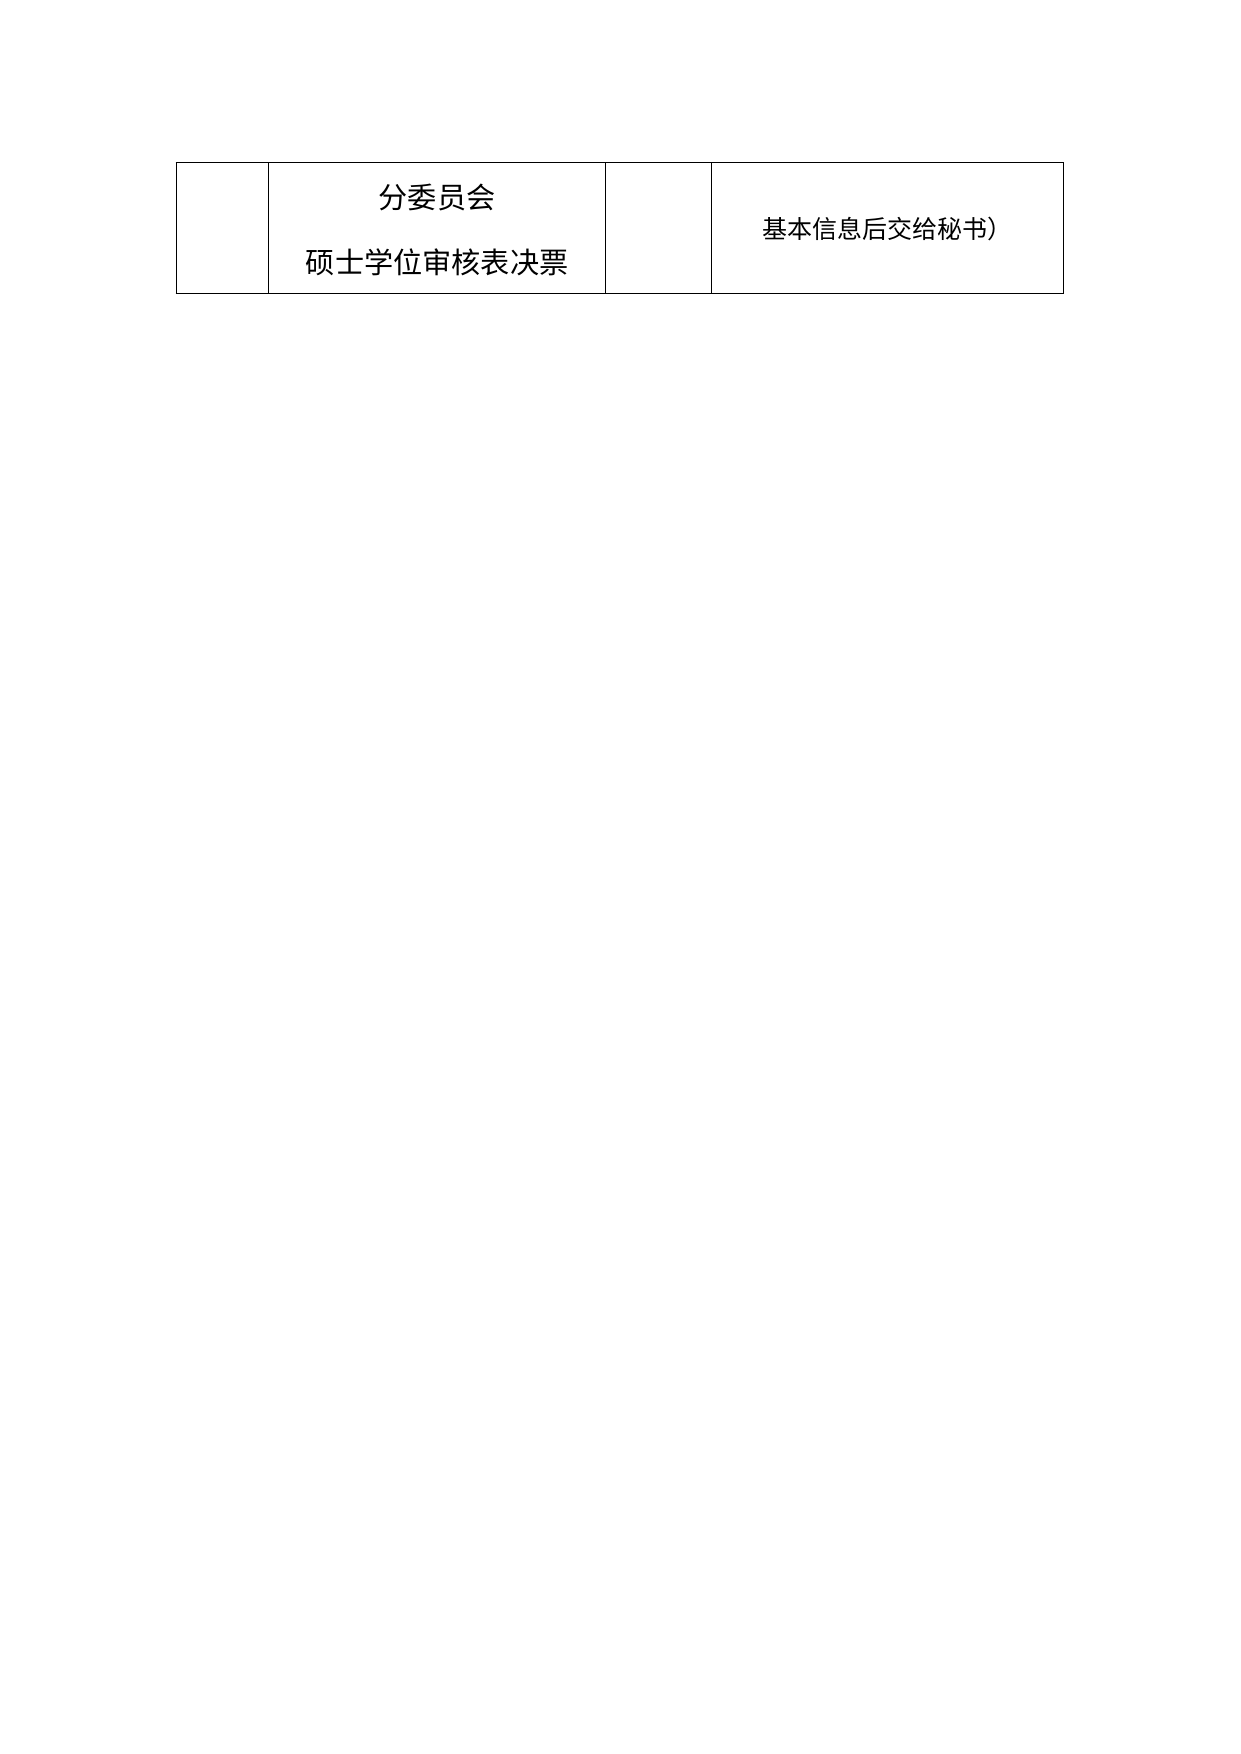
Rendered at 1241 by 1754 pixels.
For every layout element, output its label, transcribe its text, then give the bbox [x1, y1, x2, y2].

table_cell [712, 163, 1063, 293]
table_cell 5+ [606, 163, 711, 293]
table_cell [269, 163, 605, 293]
table_cell 9 [177, 163, 268, 293]
